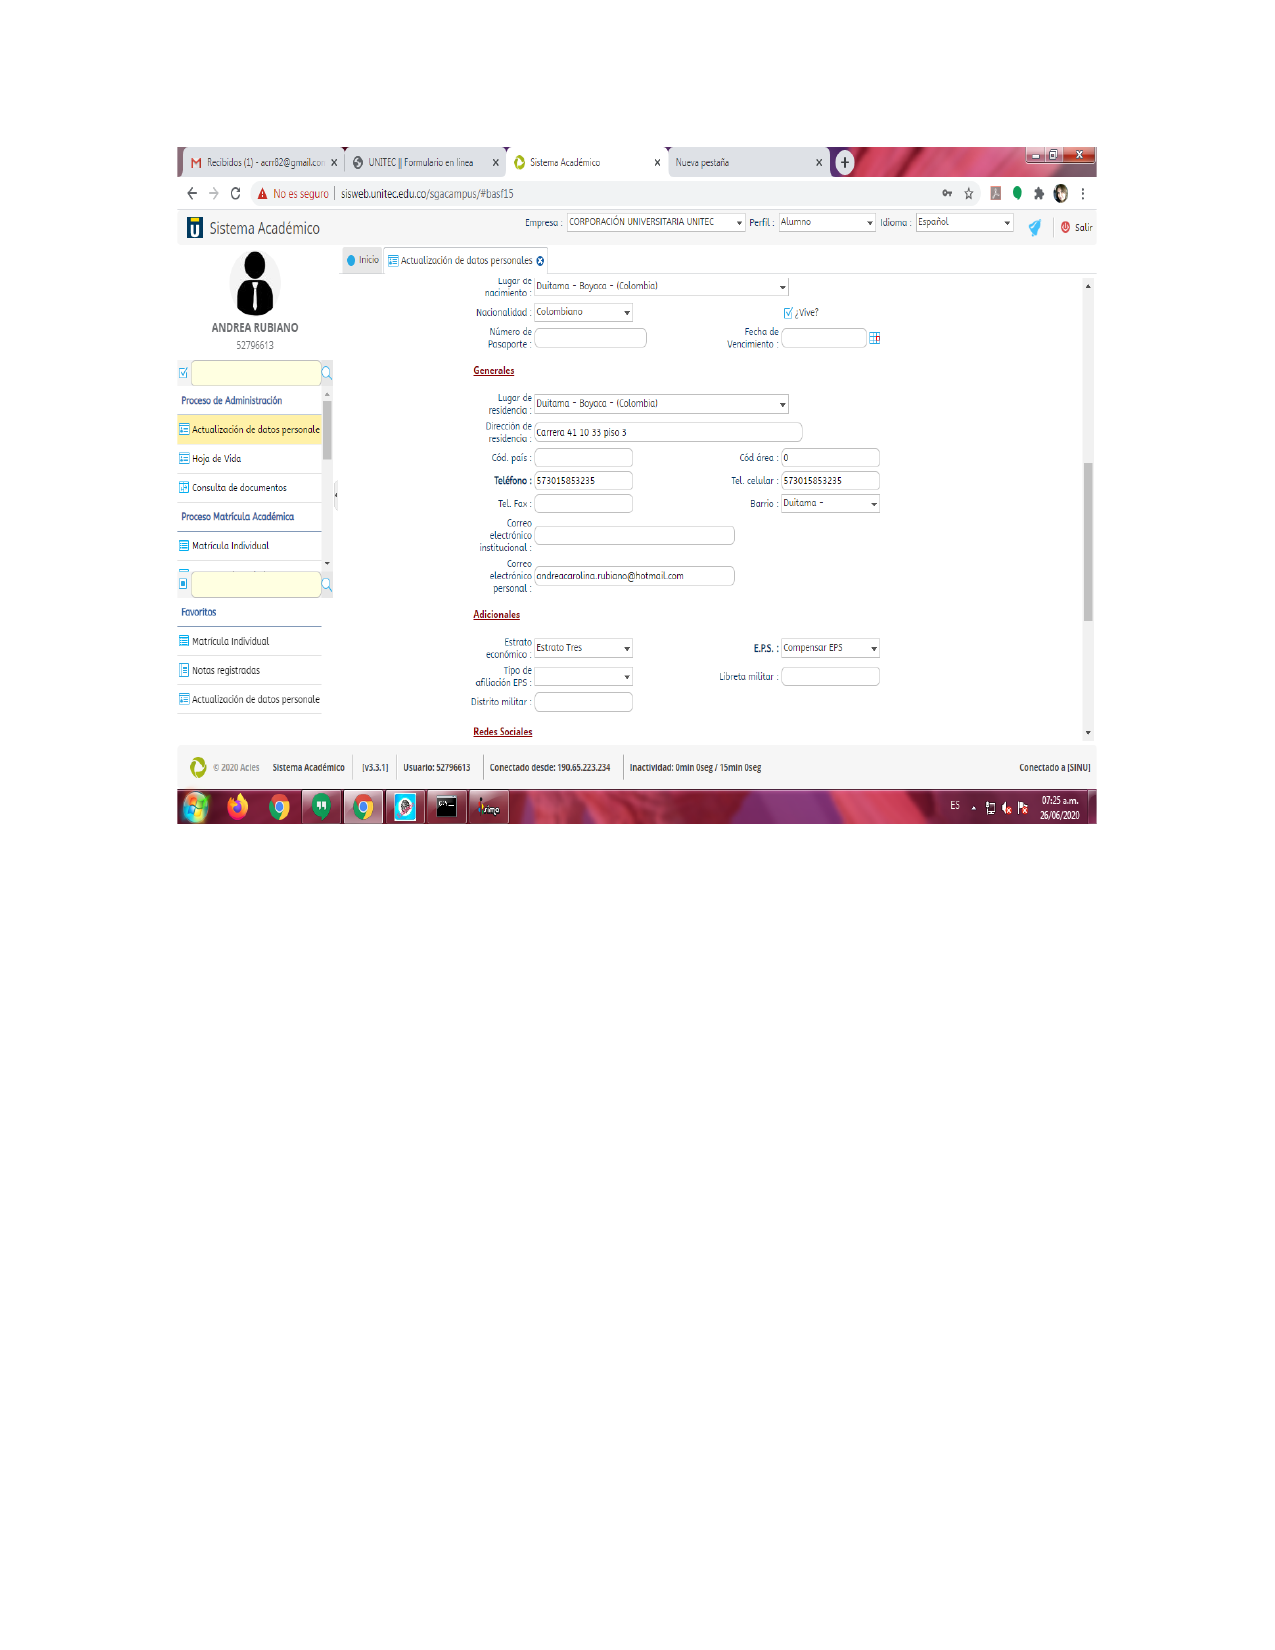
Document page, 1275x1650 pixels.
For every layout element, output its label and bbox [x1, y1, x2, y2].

picture [177, 147, 1097, 824]
